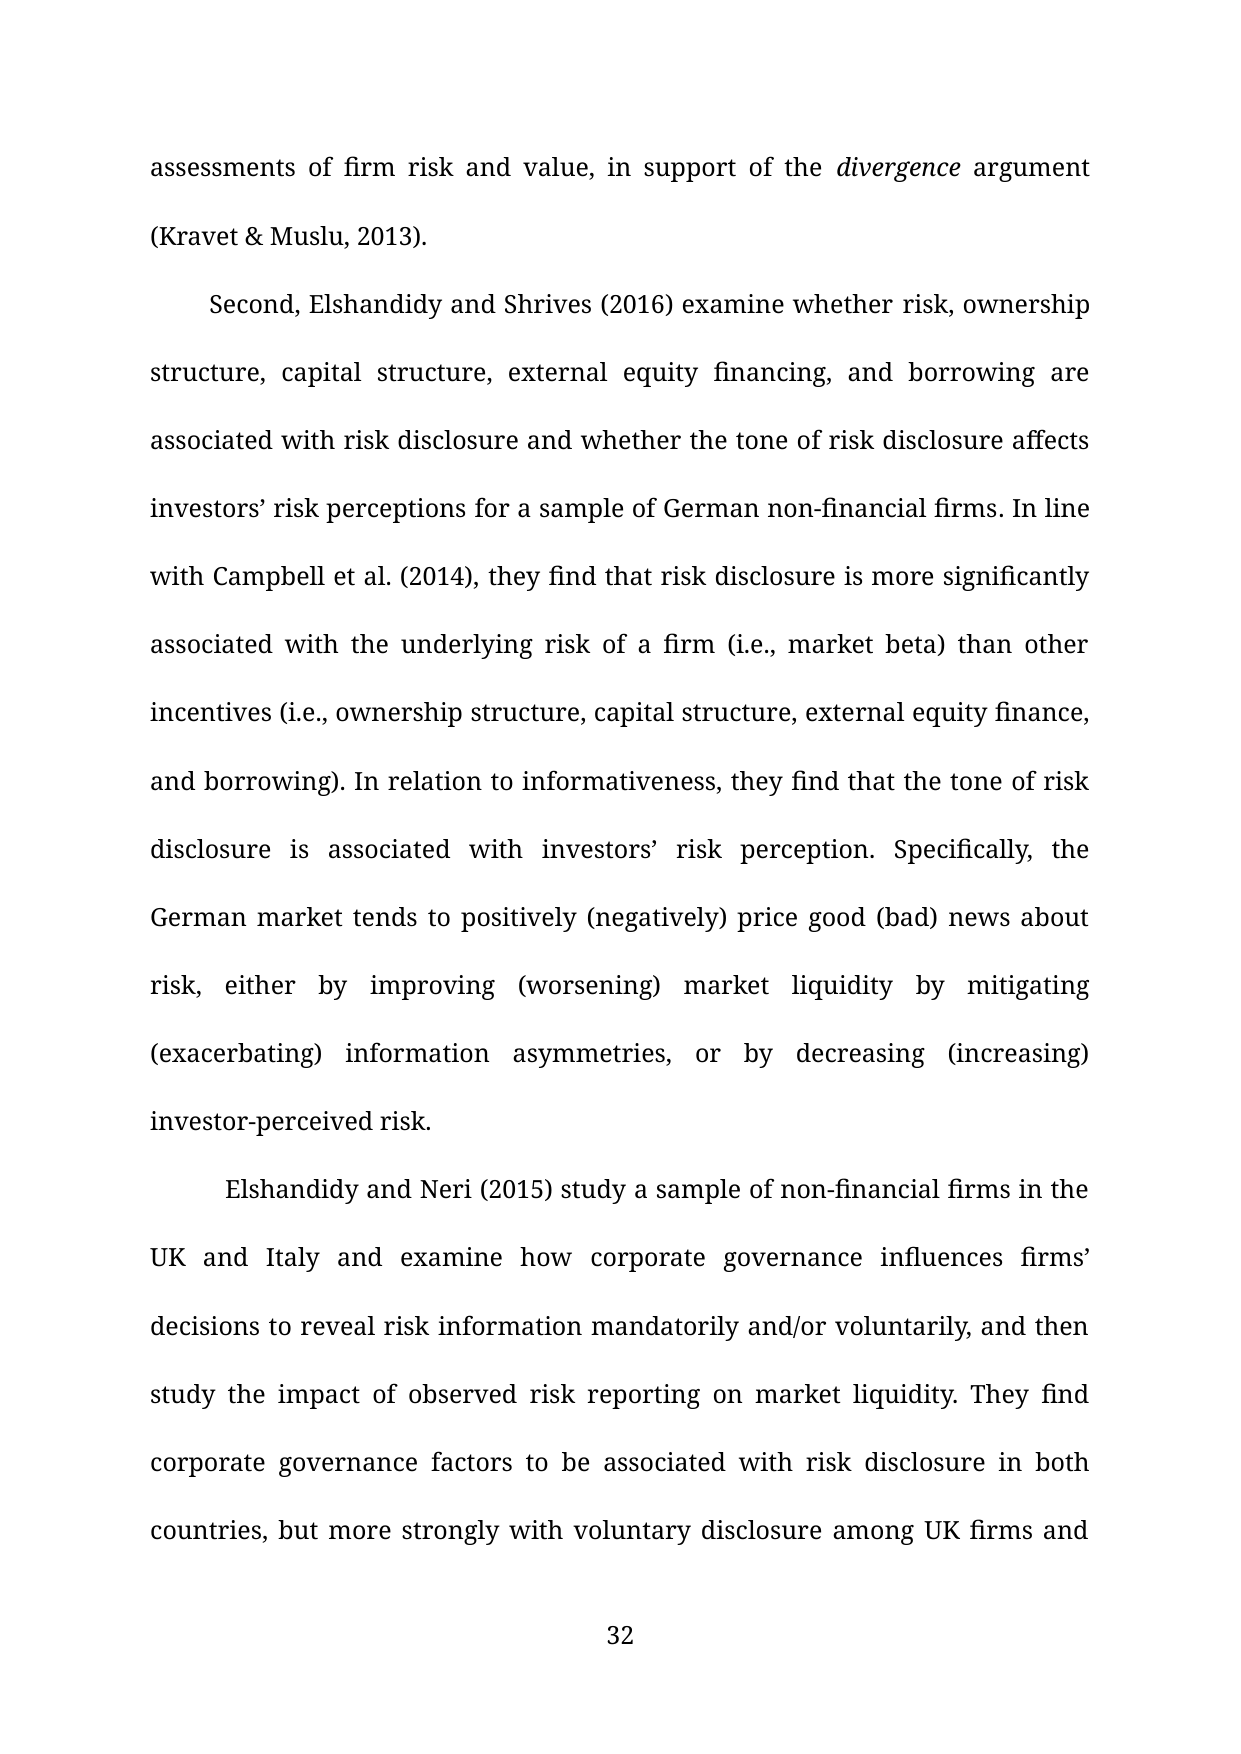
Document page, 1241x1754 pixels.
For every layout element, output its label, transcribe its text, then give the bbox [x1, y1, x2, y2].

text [150, 1172, 1090, 1547]
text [150, 150, 1090, 252]
text Second, Elshandidy and Shrives (2016) examine whether risk, ownership structure, capital structure, external equity financing, and borrowing are associated with risk disclosure and whether the tone of risk disclosure affects investors’ risk perceptions for a sample of German non-financial firms. In line with Campbell et al. (2014), they find that risk disclosure is more significantly associated with the underlying risk of a firm (i.e., market beta) than other incentives (i.e., ownership structure, capital structure, external equity finance, and borrowing). In relation to informativeness, they find that the tone of risk disclosure is associated with investors’ risk perception. Specifically, the German market tends to positively (negatively) price good (bad) news about risk, either by improving (worsening) market liquidity by mitigating (exacerbating) information asymmetries, or by decreasing (increasing) investor-perceived risk. [150, 286, 1090, 1138]
